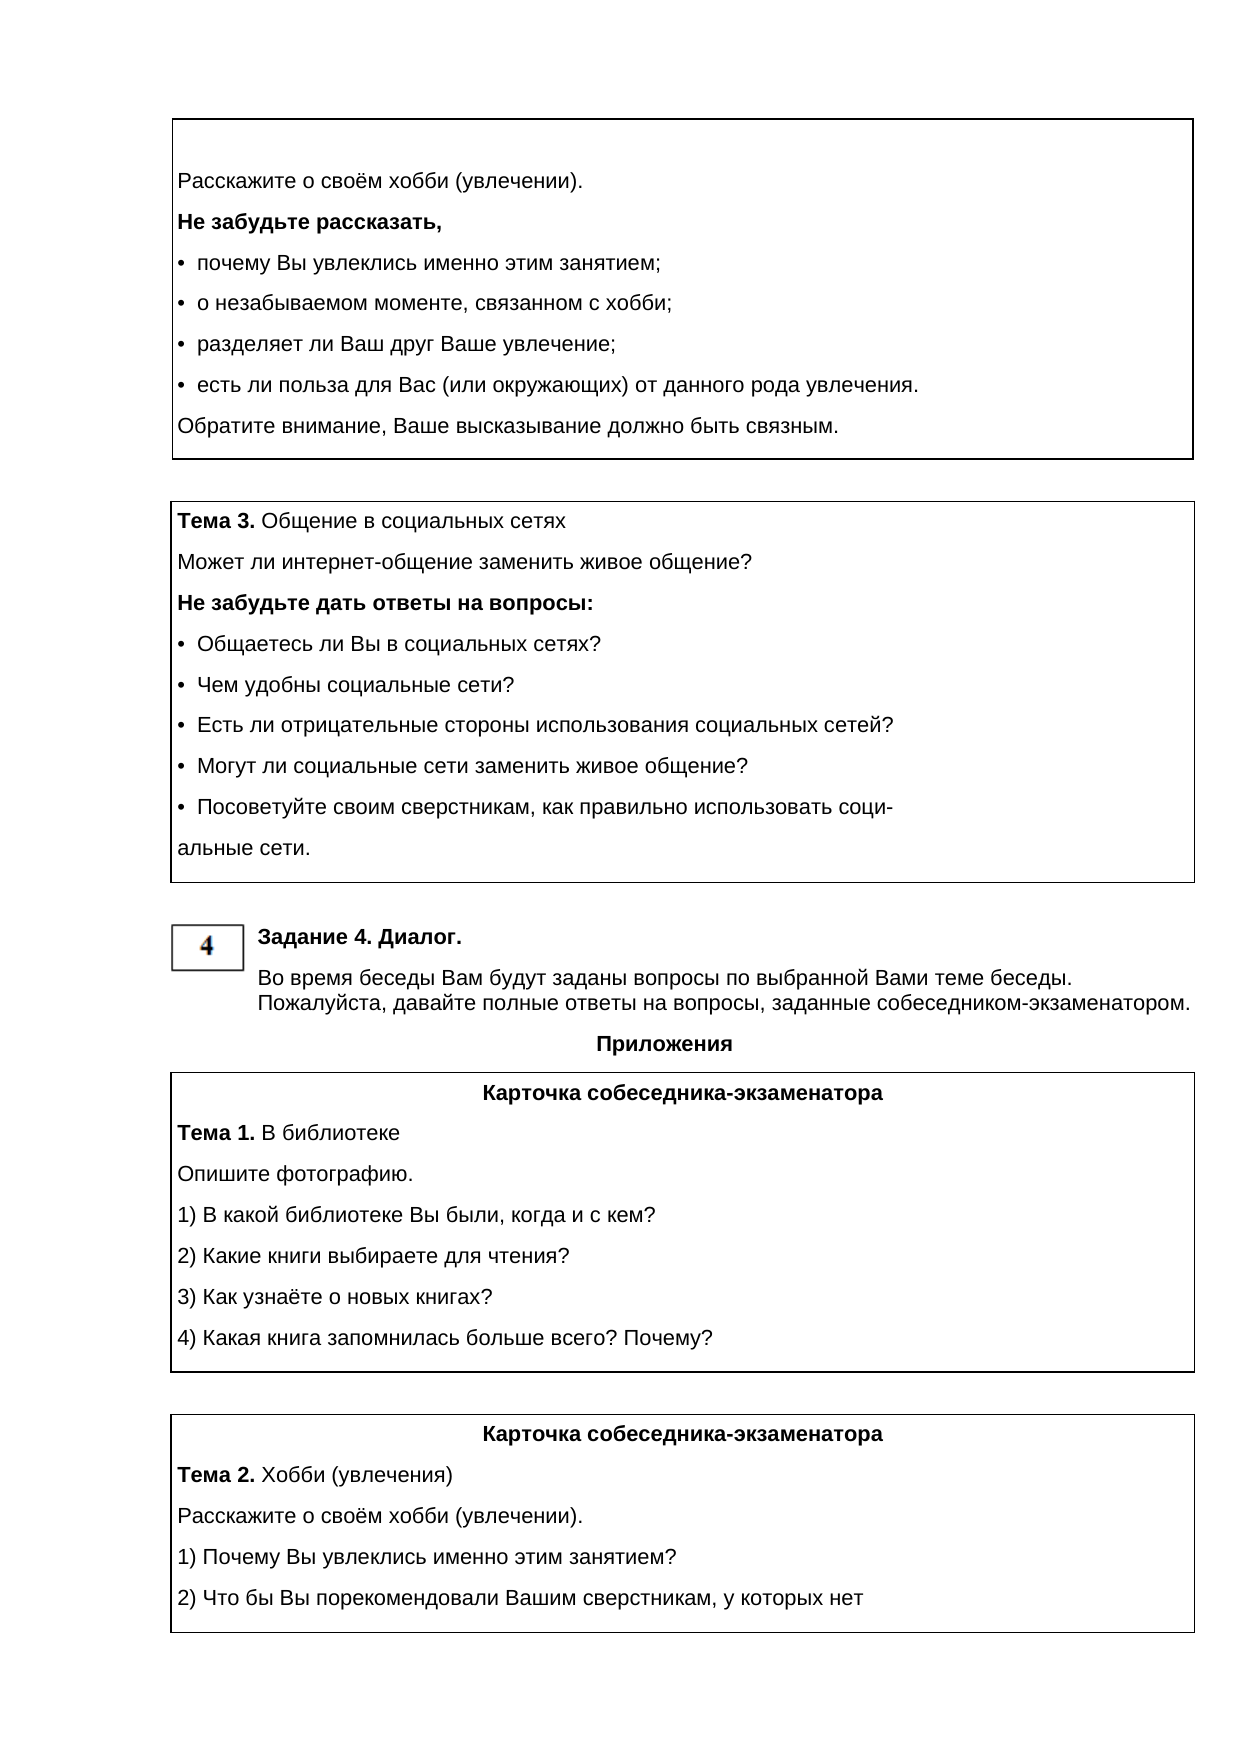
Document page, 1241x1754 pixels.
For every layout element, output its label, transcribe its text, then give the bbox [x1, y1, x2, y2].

text Приложения [177, 1031, 1152, 1056]
picture [171, 924, 246, 973]
table_header [171, 924, 257, 1031]
table_header Тема 3. Общение в социальных сетях Может ли интернет-общение заменить живое общение? Не забудьте дать ответы на вопросы: • Общаетесь ли Вы в социальных сетях? • Чем удобны социальные сети? • Есть ли отрицательные стороны использования социальных сетей? • Могут ли социальные сети заменить живое общение? • Посоветуйте своим сверстникам, как правильно использовать соци- альные сети. [172, 502, 1194, 882]
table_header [172, 1415, 1194, 1631]
table_header Задание 4. Диалог. Во время беседы Вам будут заданы вопросы по выбранной Вами теме беседы. Пожалуйста, давайте полные ответы на вопросы, заданные собеседником-экзаменатором. [257, 924, 1193, 1031]
table_header Карточка собеседника-экзаменатора Тема 1. В библиотеке Опишите фотографию. 1) В какой библиотеке Вы были, когда и с кем? 2) Какие книги выбираете для чтения? 3) Как узнаёте о новых книгах? 4) Какая книга запомнилась больше всего? Почему? [172, 1073, 1194, 1371]
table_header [173, 120, 1192, 458]
